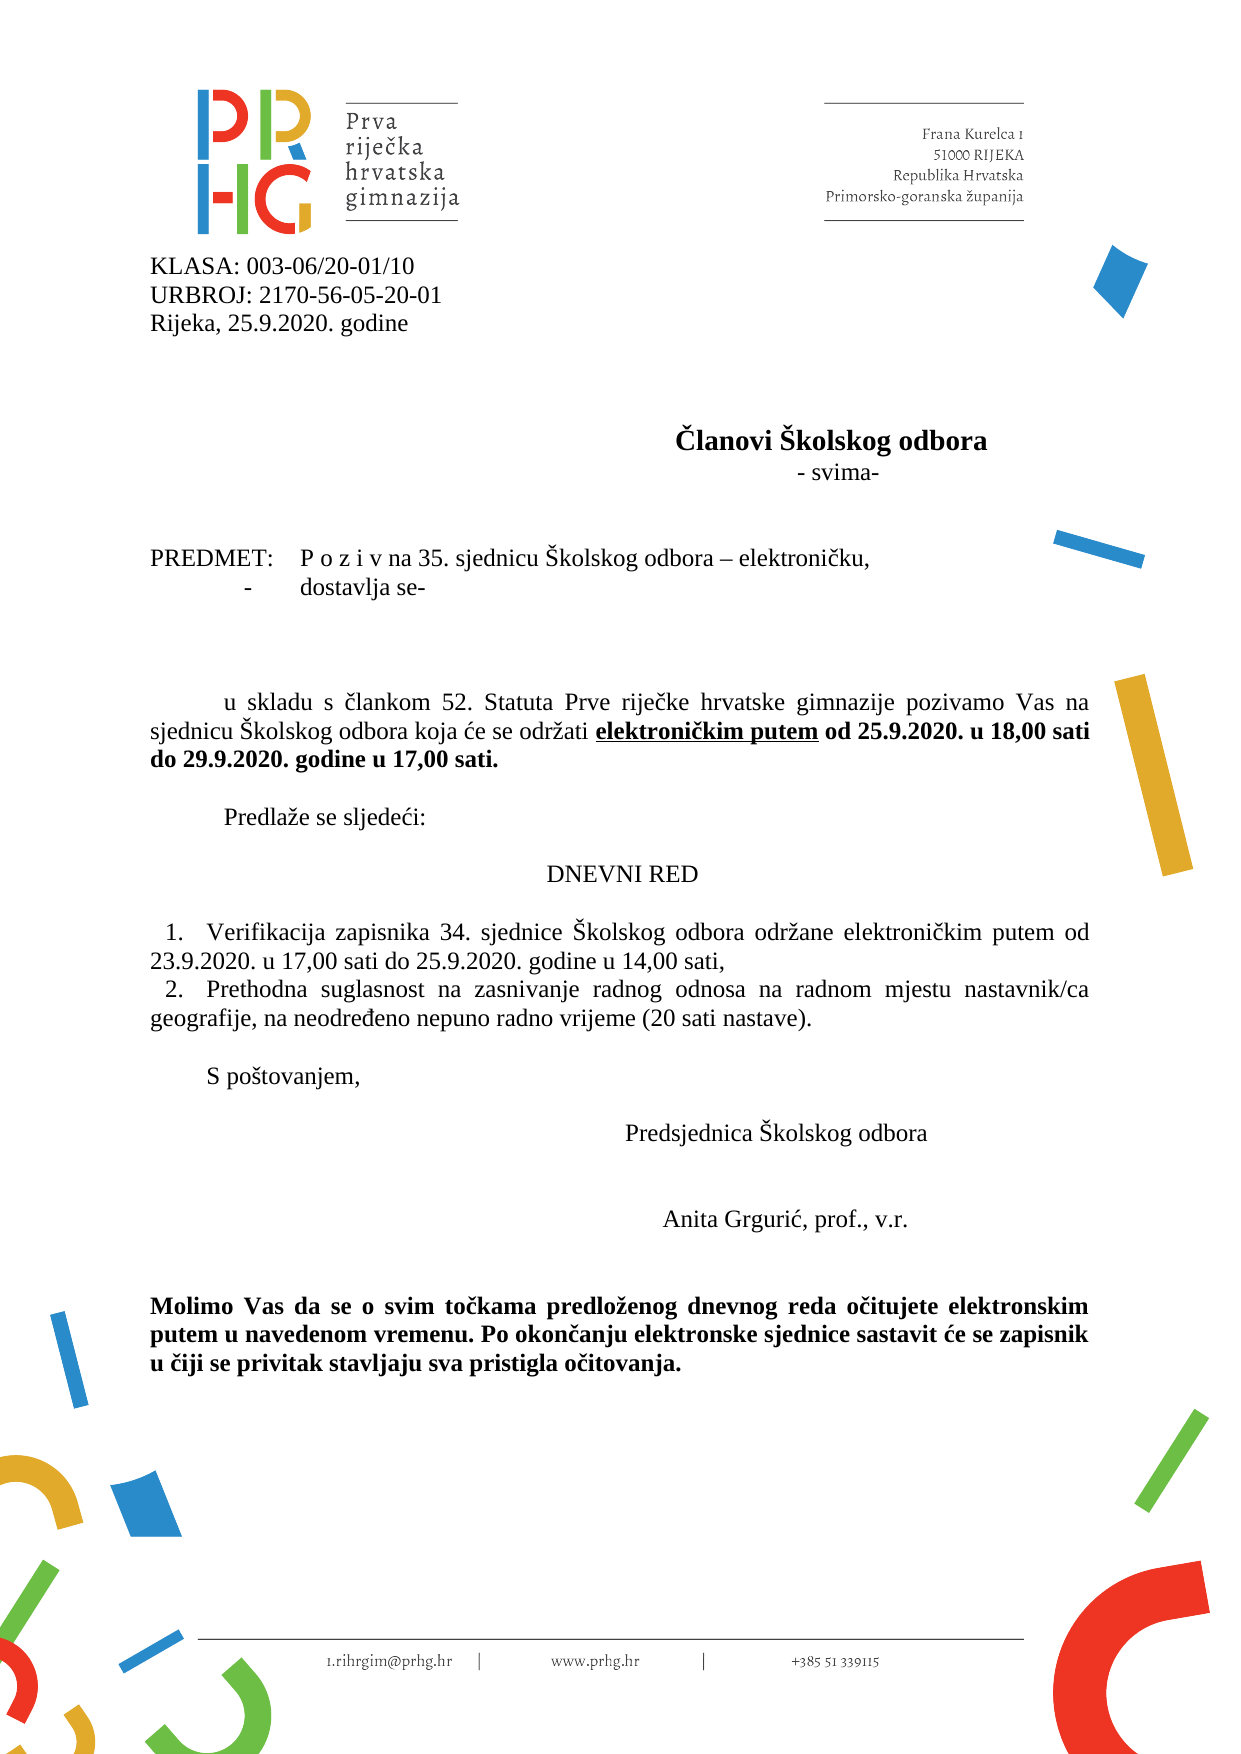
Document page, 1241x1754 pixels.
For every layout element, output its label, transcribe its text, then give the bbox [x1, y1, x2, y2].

text u skladu s člankom 52. Statuta Prve riječke hrvatske gimnazije pozivamo Vas na sjednicu Školskog odbora koja će se održati elektroničkim putem od 25.9.2020. u 18,00 sati do 29.9.2020. godine u 17,00 sati. [150, 687, 1090, 773]
text KLASA: 003-06/20-01/10 [150, 251, 1090, 280]
text Rijeka, 25.9.2020. godine [112, 308, 1090, 337]
text - svima- [772, 457, 1090, 486]
text Predsjednica Školskog odbora [150, 1118, 1090, 1147]
text PREDMET: P o z i v na 35. sjednicu Školskog odbora – elektroničku, [150, 543, 1090, 572]
text S poštovanjem, [165, 1061, 1090, 1089]
text - dostavlja se- [150, 572, 1090, 601]
text DNEVNI RED [150, 859, 1090, 888]
text URBROJ: 2170-56-05-20-01 [150, 280, 1090, 308]
text Članovi Školskog odbora [150, 423, 1090, 457]
list Prethodna suglasnost na zasnivanje radnog odnosa na radnom mjestu nastavnik/ca geografije, na neodređeno nepuno radno vrijeme (20 sati nastave). [150, 974, 1090, 1032]
text Anita Grgurić, prof., v.r. [150, 1204, 1090, 1233]
text Predlaže se sljedeći: [150, 802, 1090, 831]
picture [0, 1, 1230, 1754]
text Molimo Vas da se o svim točkama predloženog dnevnog reda očitujete elektronskim putem u navedenom vremenu. Po okončanju elektronske sjednice sastavit će se zapisnik u čiji se privitak stavljaju sva pristigla očitovanja. [150, 1291, 1090, 1377]
list Verifikacija zapisnika 34. sjednice Školskog odbora održane elektroničkim putem od 23.9.2020. u 17,00 sati do 25.9.2020. godine u 14,00 sati, [150, 917, 1090, 974]
